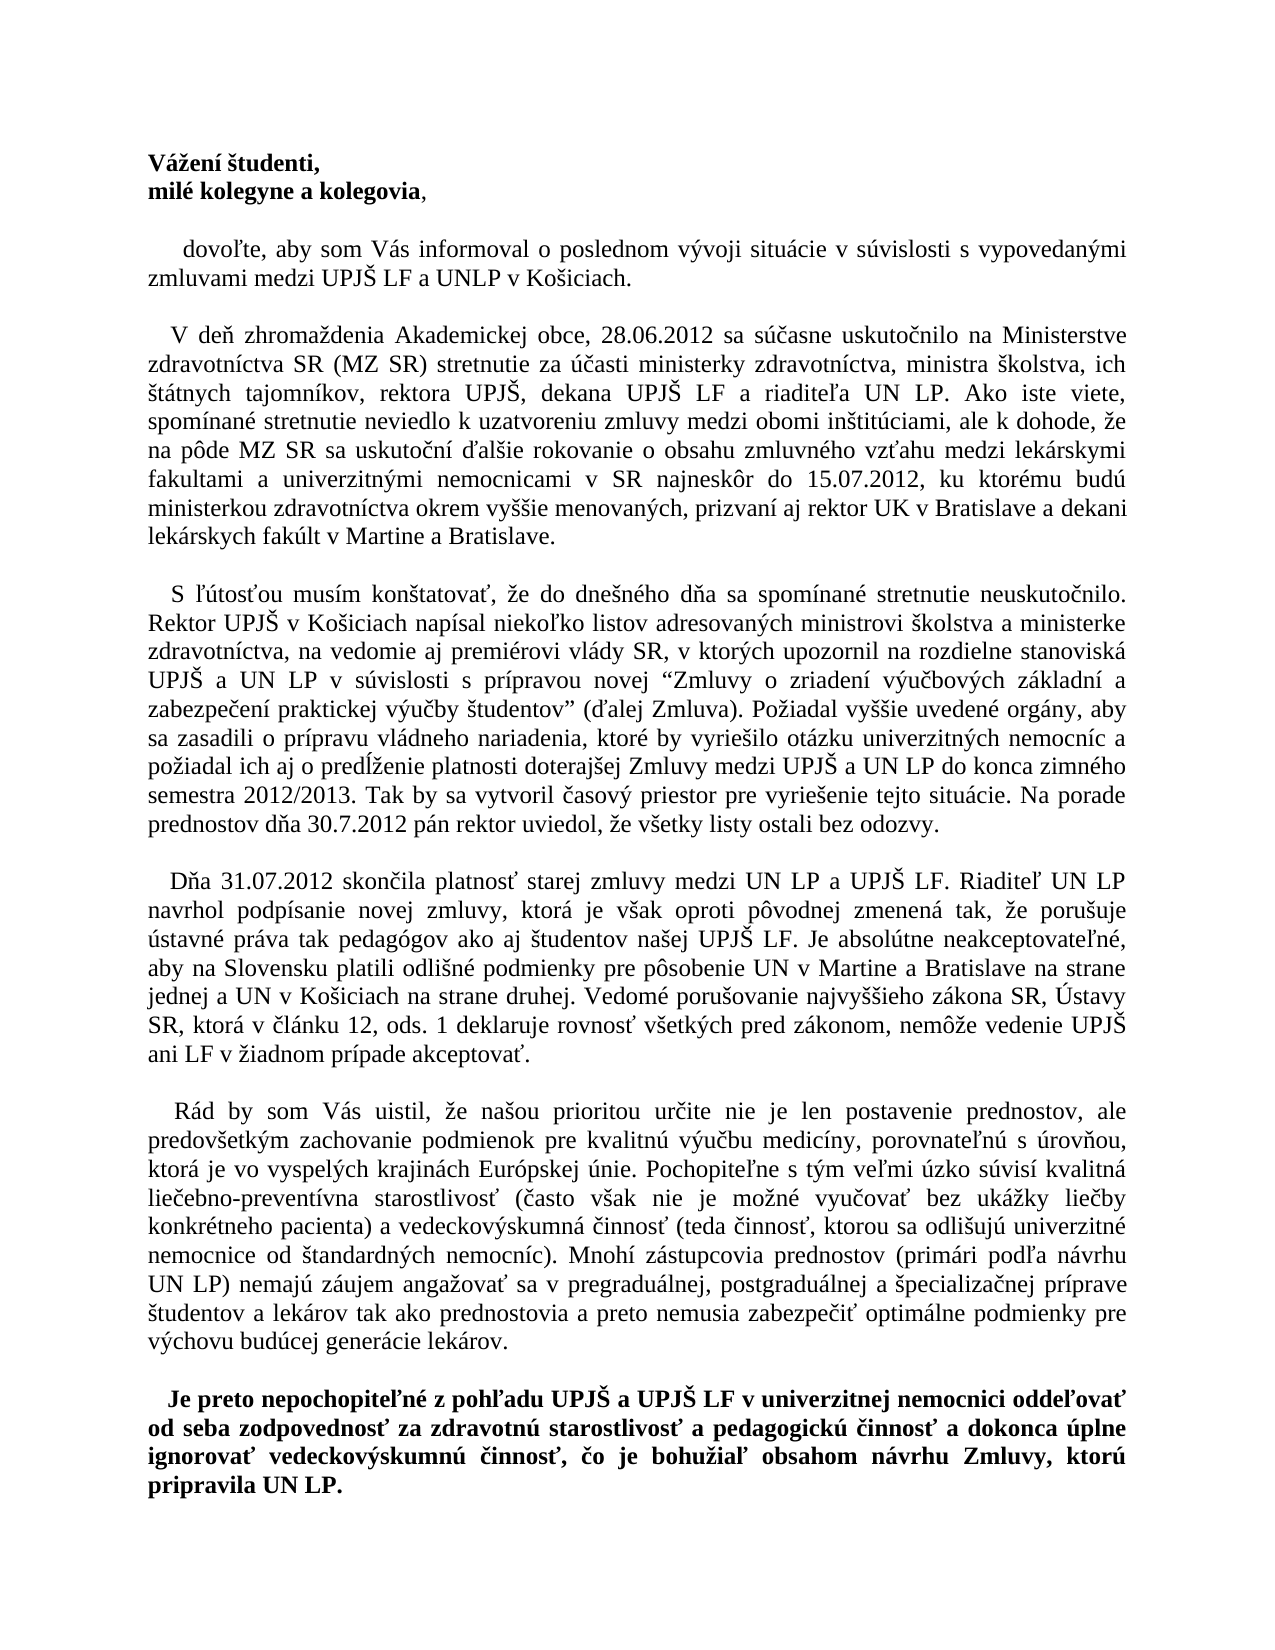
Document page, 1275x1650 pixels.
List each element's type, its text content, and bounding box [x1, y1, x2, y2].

text S ľútosťou musím konštatovať, že do dnešného dňa sa spomínané stretnutie neuskutočnilo. Rektor UPJŠ v Košiciach napísal niekoľko listov adresovaných ministrovi školstva a ministerke zdravotníctva, na vedomie aj premiérovi vlády SR, v ktorých upozornil na rozdielne stanoviská UPJŠ a UN LP v súvislosti s prípravou novej “Zmluvy o zriadení výučbových základní a zabezpečení praktickej výučby študentov” (ďalej Zmluva). Požiadal vyššie uvedené orgány, aby sa zasadili o prípravu vládneho nariadenia, ktoré by vyriešilo otázku univerzitných nemocníc a požiadal ich aj o predĺženie platnosti doterajšej Zmluvy medzi UPJŠ a UN LP do konca zimného semestra 2012/2013. Tak by sa vytvoril časový priestor pre vyriešenie tejto situácie. Na porade prednostov dňa 30.7.2012 pán rektor uviedol, že všetky listy ostali bez odozvy. [148, 579, 1127, 838]
text Vážení študenti, [148, 148, 1127, 176]
text Dňa 31.07.2012 skončila platnosť starej zmluvy medzi UN LP a UPJŠ LF. Riaditeľ UN LP navrhol podpísanie novej zmluvy, ktorá je však oproti pôvodnej zmenená tak, že porušuje ústavné práva tak pedagógov ako aj študentov našej UPJŠ LF. Je absolútne neakceptovateľné, aby na Slovensku platili odlišné podmienky pre pôsobenie UN v Martine a Bratislave na strane jednej a UN v Košiciach na strane druhej. Vedomé porušovanie najvyššieho zákona SR, Ústavy SR, ktorá v článku 12, ods. 1 deklaruje rovnosť všetkých pred zákonom, nemôže vedenie UPJŠ ani LF v žiadnom prípade akceptovať. [148, 866, 1127, 1068]
text dovoľte, aby som Vás informoval o poslednom vývoji situácie v súvislosti s vypovedanými zmluvami medzi UPJŠ LF a UNLP v Košiciach. [148, 205, 1127, 291]
text V deň zhromaždenia Akademickej obce, 28.06.2012 sa súčasne uskutočnilo na Ministerstve zdravotníctva SR (MZ SR) stretnutie za účasti ministerky zdravotníctva, ministra školstva, ich štátnych tajomníkov, rektora UPJŠ, dekana UPJŠ LF a riaditeľa UN LP. Ako iste viete, spomínané stretnutie neviedlo k uzatvoreniu zmluvy medzi obomi inštitúciami, ale k dohode, že na pôde MZ SR sa uskutoční ďalšie rokovanie o obsahu zmluvného vzťahu medzi lekárskymi fakultami a univerzitnými nemocnicami v SR najneskôr do 15.07.2012, ku ktorému budú ministerkou zdravotníctva okrem vyššie menovaných, prizvaní aj rektor UK v Bratislave a dekani lekárskych fakúlt v Martine a Bratislave. [148, 320, 1127, 550]
text milé kolegyne a kolegovia, [148, 176, 1127, 205]
text Je preto nepochopiteľné z pohľadu UPJŠ a UPJŠ LF v univerzitnej nemocnici oddeľovať od seba zodpovednosť za zdravotnú starostlivosť a pedagogickú činnosť a dokonca úplne ignorovať vedeckovýskumnú činnosť, čo je bohužiaľ obsahom návrhu Zmluvy, ktorú pripravila UN LP. [148, 1384, 1127, 1499]
text Rád by som Vás uistil, že našou prioritou určite nie je len postavenie prednostov, ale predovšetkým zachovanie podmienok pre kvalitnú výučbu medicíny, porovnateľnú s úrovňou, ktorá je vo vyspelých krajinách Európskej únie. Pochopiteľne s tým veľmi úzko súvisí kvalitná liečebno-preventívna starostlivosť (často však nie je možné vyučovať bez ukážky liečby konkrétneho pacienta) a vedeckovýskumná činnosť (teda činnosť, ktorou sa odlišujú univerzitné nemocnice od štandardných nemocníc). Mnohí zástupcovia prednostov (primári podľa návrhu UN LP) nemajú záujem angažovať sa v pregraduálnej, postgraduálnej a špecializačnej príprave študentov a lekárov tak ako prednostovia a preto nemusia zabezpečiť optimálne podmienky pre výchovu budúcej generácie lekárov. [148, 1096, 1127, 1355]
